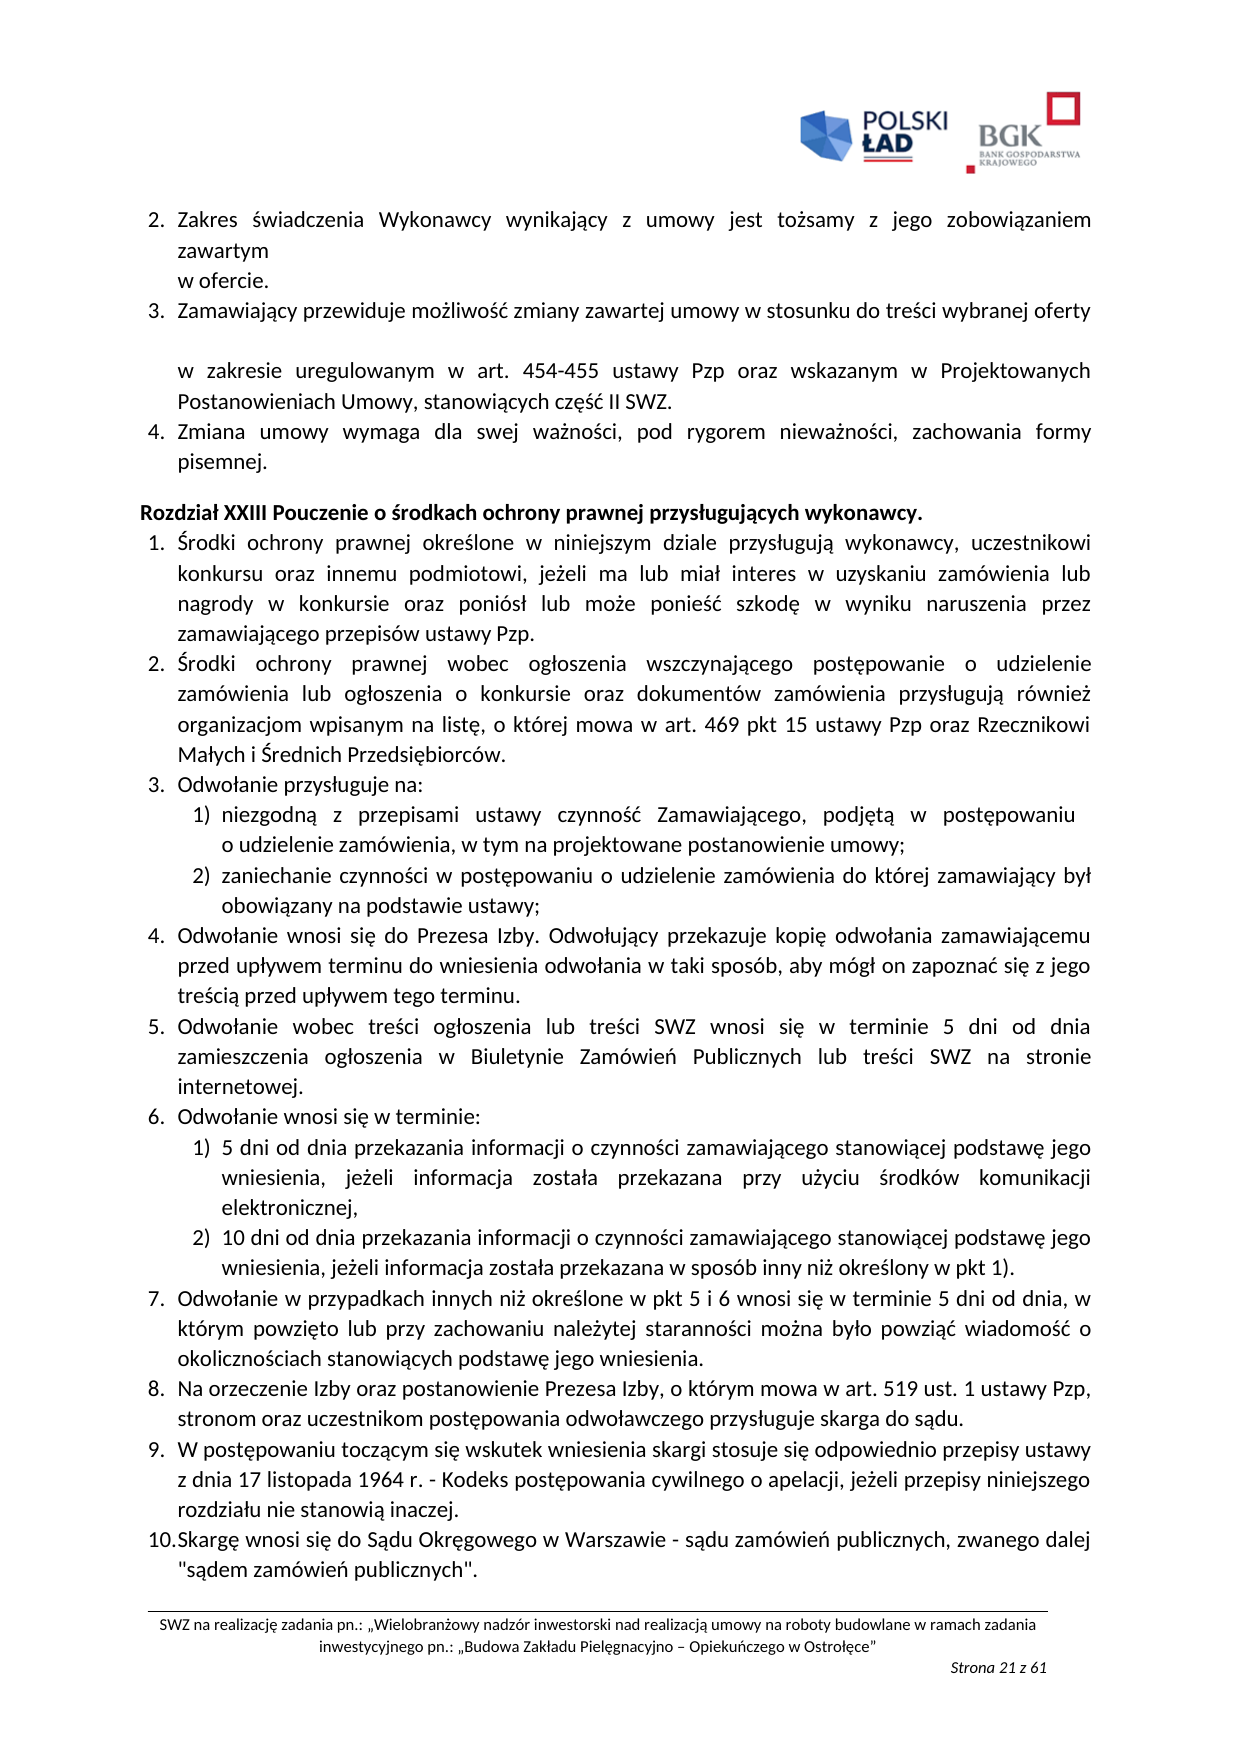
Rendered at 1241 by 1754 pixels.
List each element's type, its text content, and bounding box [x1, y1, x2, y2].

list Zamawiający przewiduje możliwość zmiany zawartej umowy w stosunku do treści wybranej oferty w zakresie uregulowanym w art. 454-455 ustawy Pzp oraz wskazanym w Projektowanych Postanowieniach Umowy, stanowiących część II SWZ. [148, 296, 1093, 415]
list Odwołanie przysługuje na: [148, 770, 1093, 798]
list Zmiana umowy wymaga dla swej ważności, pod rygorem nieważności, zachowania formy pisemnej. [148, 417, 1093, 475]
list Odwołanie w przypadkach innych niż określone w pkt 5 i 6 wnosi się w terminie 5 dni od dnia, w którym powzięto lub przy zachowaniu należytej staranności można było powziąć wiadomość o okolicznościach stanowiących podstawę jego wniesienia. [148, 1284, 1093, 1372]
list Skargę wnosi się do Sądu Okręgowego w Warszawie - sądu zamówień publicznych, zwanego dalej "sądem zamówień publicznych". [148, 1525, 1093, 1583]
list Odwołanie wnosi się w terminie: [148, 1102, 1093, 1130]
list Środki ochrony prawnej określone w niniejszym dziale przysługują wykonawcy, uczestnikowi konkursu oraz innemu podmiotowi, jeżeli ma lub miał interes w uzyskaniu zamówienia lub nagrody w konkursie oraz poniósł lub może ponieść szkodę w wyniku naruszenia przez zamawiającego przepisów ustawy Pzp. [148, 528, 1093, 647]
list Środki ochrony prawnej wobec ogłoszenia wszczynającego postępowanie o udzielenie zamówienia lub ogłoszenia o konkursie oraz dokumentów zamówienia przysługują również organizacjom wpisanym na listę, o której mowa w art. 469 pkt 15 ustawy Pzp oraz Rzecznikowi Małych i Średnich Przedsiębiorców. [148, 649, 1093, 768]
list Odwołanie wnosi się do Prezesa Izby. Odwołujący przekazuje kopię odwołania zamawiającemu przed upływem terminu do wniesienia odwołania w taki sposób, aby mógł on zapoznać się z jego treścią przed upływem tego terminu. [148, 921, 1093, 1009]
text Rozdział XXIII Pouczenie o środkach ochrony prawnej przysługujących wykonawcy. [140, 498, 1093, 526]
list zaniechanie czynności w postępowaniu o udzielenie zamówienia do której zamawiający był obowiązany na podstawie ustawy; [192, 861, 1093, 919]
list 5 dni od dnia przekazania informacji o czynności zamawiającego stanowiącej podstawę jego wniesienia, jeżeli informacja została przekazana przy użyciu środków komunikacji elektronicznej, [192, 1133, 1093, 1221]
list niezgodną z przepisami ustawy czynność Zamawiającego, podjętą w postępowaniu o udzielenie zamówienia, w tym na projektowane postanowienie umowy; [192, 800, 1093, 858]
list W postępowaniu toczącym się wskutek wniesienia skargi stosuje się odpowiednio przepisy ustawy z dnia 17 listopada 1964 r. - Kodeks postępowania cywilnego o apelacji, jeżeli przepisy niniejszego rozdziału nie stanowią inaczej. [148, 1435, 1093, 1523]
list Odwołanie wobec treści ogłoszenia lub treści SWZ wnosi się w terminie 5 dni od dnia zamieszczenia ogłoszenia w Biuletynie Zamówień Publicznych lub treści SWZ na stronie internetowej. [148, 1012, 1093, 1100]
list Zakres świadczenia Wykonawcy wynikający z umowy jest tożsamy z jego zobowiązaniem zawartym w ofercie. [148, 206, 1093, 294]
picture [786, 84, 1093, 182]
list 10 dni od dnia przekazania informacji o czynności zamawiającego stanowiącej podstawę jego wniesienia, jeżeli informacja została przekazana w sposób inny niż określony w pkt 1). [192, 1223, 1093, 1281]
list Na orzeczenie Izby oraz postanowienie Prezesa Izby, o którym mowa w art. 519 ust. 1 ustawy Pzp, stronom oraz uczestnikom postępowania odwoławczego przysługuje skarga do sądu. [148, 1374, 1093, 1432]
